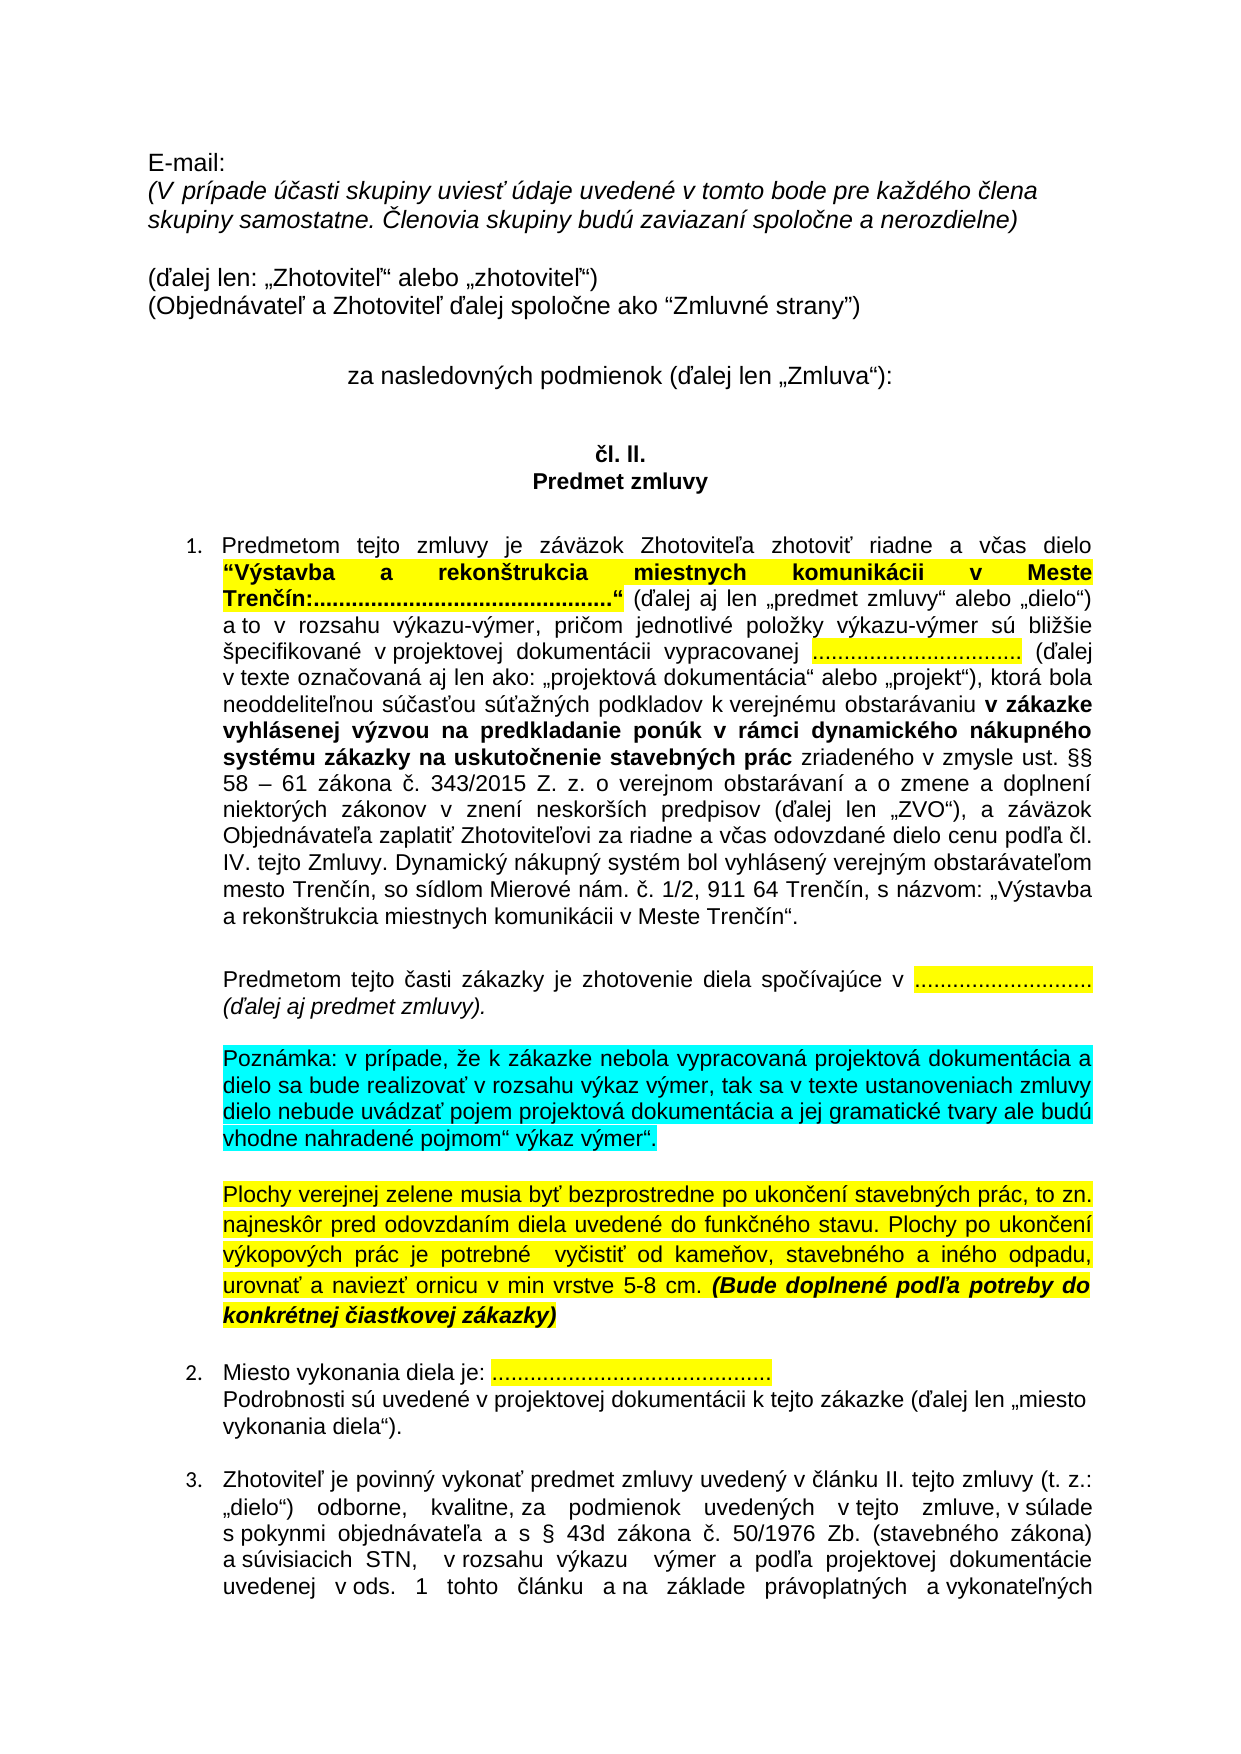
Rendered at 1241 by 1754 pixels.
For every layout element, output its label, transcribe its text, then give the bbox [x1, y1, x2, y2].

list Podrobnosti sú uvedené v projektovej dokumentácii k tejto zákazke (ďalej len „miesto [223, 1386, 1093, 1413]
text E-mail: [148, 148, 1093, 176]
text (V prípade účasti skupiny uviesť údaje uvedené v tomto bode pre každého člena skupiny samostatne. Členovia skupiny budú zaviazaní spoločne a nerozdielne) [148, 176, 1093, 234]
text čl. ll. [148, 441, 1093, 468]
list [185, 1466, 1093, 1599]
text (ďalej len: „Zhotoviteľ“ alebo „zhotoviteľ“) [148, 263, 1093, 291]
text za nasledovných podmienok (ďalej len „Zmluva“): [148, 361, 1093, 390]
text (Objednávateľ a Zhotoviteľ ďalej spoločne ako “Zmluvné strany”) [148, 291, 1093, 320]
list Plochy verejnej zelene musia byť bezprostredne po ukončení stavebných prác, to zn. najneskôr pred odovzdaním diela uvedené do funkčného stavu. Plochy po ukončení výkopových prác je potrebné vyčistiť od kameňov, stavebného a iného odpadu, urovnať a naviezť ornicu v min vrstve 5-8 cm. (Bude doplnené podľa potreby do konkrétnej čiastkovej zákazky) [223, 1268, 1093, 1328]
list Poznámka: v prípade, že k zákazke nebola vypracovaná projektová dokumentácia a dielo sa bude realizovať v rozsahu výkaz výmer, tak sa v texte ustanoveniach zmluvy dielo nebude uvádzať pojem projektová dokumentácia a jej gramatické tvary ale budú vhodne nahradené pojmom“ výkaz výmer“. [223, 1124, 1093, 1151]
list vykonania diela“). [223, 1413, 1093, 1439]
text Predmet zmluvy [148, 468, 1093, 494]
list Predmetom tejto časti zákazky je zhotovenie diela spočívajúce v ............................ (ďalej aj predmet zmluvy). [223, 966, 1093, 1019]
list Miesto vykonania diela je: ............................................ [185, 1358, 1093, 1386]
list Predmetom tejto zmluvy je záväzok Zhotoviteľa zhotoviť riadne a včas dielo “Výstavba a rekonštrukcia miestnych komunikácii v Meste Trenčín:...............................................“ (ďalej aj len „predmet zmluvy“ alebo „dielo“) a to v rozsahu výkazu-výmer, pričom jednotlivé položky výkazu-výmer sú bližšie špecifikované v projektovej dokumentácii vypracovanej ................................. (ďalej v texte označovaná aj len ako: „projektová dokumentácia“ alebo „projekt“), ktorá bola neoddeliteľnou súčasťou súťažných podkladov k verejnému obstarávaniu v zákazke vyhlásenej výzvou na predkladanie ponúk v rámci dynamického nákupného systému zákazky na uskutočnenie stavebných prác zriadeného v zmysle ust. §§ 58 – 61 zákona č. 343/2015 Z. z. o verejnom obstarávaní a o zmene a doplnení niektorých zákonov v znení neskorších predpisov (ďalej len „ZVO“), a záväzok Objednávateľa zaplatiť Zhotoviteľovi za riadne a včas odovzdané dielo cenu podľa čl. IV. tejto Zmluvy. Dynamický nákupný systém bol vyhlásený verejným obstarávateľom mesto Trenčín, so sídlom Mierové nám. č. 1/2, 911 64 Trenčín, s názvom: „Výstavba a rekonštrukcia miestnych komunikácii v Meste Trenčín“. [185, 531, 1093, 929]
